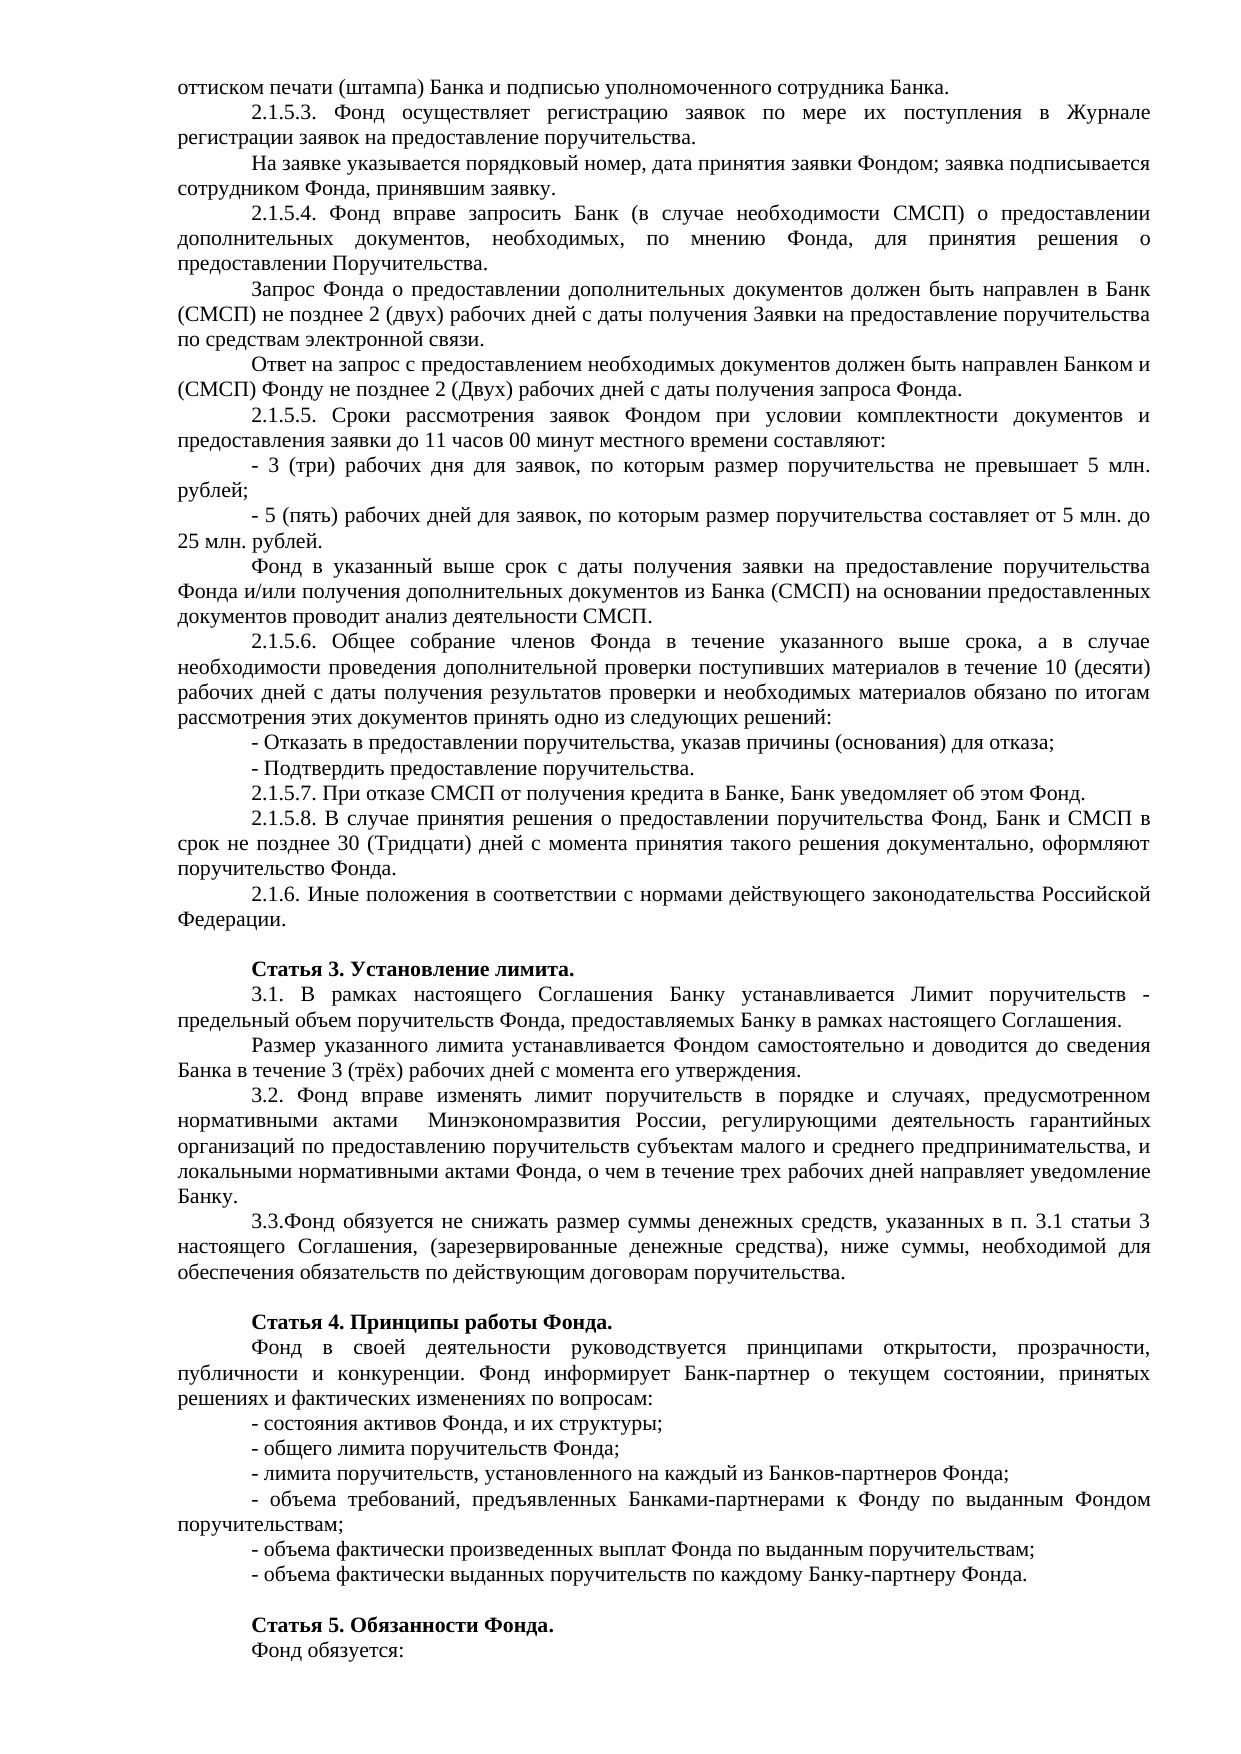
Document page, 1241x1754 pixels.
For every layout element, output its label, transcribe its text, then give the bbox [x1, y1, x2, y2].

text Ответ на запрос с предоставлением необходимых документов должен быть направлен Банком и (СМСП) Фонду не позднее 2 (Двух) рабочих дней с даты получения запроса Фонда. [177, 351, 1152, 402]
text - состояния активов Фонда, и их структуры; [177, 1410, 1152, 1435]
text Статья 3. Установление лимита. [177, 956, 1152, 981]
text Размер указанного лимита устанавливается Фондом самостоятельно и доводится до сведения Банка в течение 3 (трёх) рабочих дней с момента его утверждения. [177, 1032, 1152, 1082]
text Статья 4. Принципы работы Фонда. [177, 1309, 1152, 1334]
text 2.1.5.7. При отказе СМСП от получения кредита в Банке, Банк уведомляет об этом Фонд. [177, 780, 1152, 805]
text Статья 5. Обязанности Фонда. [177, 1612, 1152, 1637]
text 2.1.5.6. Общее собрание членов Фонда в течение указанного выше срока, а в случае необходимости проведения дополнительной проверки поступивших материалов в течение 10 (десяти) рабочих дней с даты получения результатов проверки и необходимых материалов обязано по итогам рассмотрения этих документов принять одно из следующих решений: [177, 628, 1152, 729]
text Фонд в указанный выше срок с даты получения заявки на предоставление поручительства Фонда и/или получения дополнительных документов из Банка (СМСП) на основании предоставленных документов проводит анализ деятельности СМСП. [177, 553, 1152, 628]
text 2.1.6. Иные положения в соответствии с нормами действующего законодательства Российской Федерации. [177, 881, 1152, 931]
text - лимита поручительств, установленного на каждый из Банков-партнеров Фонда; [177, 1460, 1152, 1486]
text - 3 (три) рабочих дня для заявок, по которым размер поручительства не превышает 5 млн. рублей; [177, 452, 1152, 502]
text 3.1. В рамках настоящего Соглашения Банку устанавливается Лимит поручительств - предельный объем поручительств Фонда, предоставляемых Банку в рамках настоящего Соглашения. [177, 981, 1152, 1032]
text 3.3.Фонд обязуется не снижать размер суммы денежных средств, указанных в п. 3.1 статьи 3 настоящего Соглашения, (зарезервированные денежные средства), ниже суммы, необходимой для обеспечения обязательств по действующим договорам поручительства. [177, 1208, 1152, 1284]
text 2.1.5.8. В случае принятия решения о предоставлении поручительства Фонд, Банк и СМСП в срок не позднее 30 (Тридцати) дней с момента принятия такого решения документально, оформляют поручительство Фонда. [177, 805, 1152, 881]
text Фонд обязуется: [177, 1637, 1152, 1662]
text 2.1.5.5. Сроки рассмотрения заявок Фондом при условии комплектности документов и предоставления заявки до 11 часов 00 минут местного времени составляют: [177, 402, 1152, 452]
text - Отказать в предоставлении поручительства, указав причины (основания) для отказа; [177, 729, 1152, 754]
text - объема фактически произведенных выплат Фонда по выданным поручительствам; [177, 1536, 1152, 1561]
text 3.2. Фонд вправе изменять лимит поручительств в порядке и случаях, предусмотренном нормативными актами Минэкономразвития России, регулирующими деятельность гарантийных организаций по предоставлению поручительств субъектам малого и среднего предпринимательства, и локальными нормативными актами Фонда, о чем в течение трех рабочих дней направляет уведомление Банку. [177, 1082, 1152, 1208]
text На заявке указывается порядковый номер, дата принятия заявки Фондом; заявка подписывается сотрудником Фонда, принявшим заявку. [177, 149, 1152, 200]
text 2.1.5.3. Фонд осуществляет регистрацию заявок по мере их поступления в Журнале регистрации заявок на предоставление поручительства. [177, 99, 1152, 149]
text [177, 74, 1152, 99]
text - Подтвердить предоставление поручительства. [177, 754, 1152, 780]
text - объема фактически выданных поручительств по каждому Банку-партнеру Фонда. [177, 1561, 1152, 1586]
text Запрос Фонда о предоставлении дополнительных документов должен быть направлен в Банк (СМСП) не позднее 2 (двух) рабочих дней с даты получения Заявки на предоставление поручительства по средствам электронной связи. [177, 276, 1152, 351]
text Фонд в своей деятельности руководствуется принципами открытости, прозрачности, публичности и конкуренции. Фонд информирует Банк-партнер о текущем состоянии, принятых решениях и фактических изменениях по вопросам: [177, 1334, 1152, 1410]
text - объема требований, предъявленных Банками-партнерами к Фонду по выданным Фондом поручительствам; [177, 1486, 1152, 1536]
text - общего лимита поручительств Фонда; [177, 1435, 1152, 1460]
text 2.1.5.4. Фонд вправе запросить Банк (в случае необходимости СМСП) о предоставлении дополнительных документов, необходимых, по мнению Фонда, для принятия решения о предоставлении Поручительства. [177, 200, 1152, 276]
text - 5 (пять) рабочих дней для заявок, по которым размер поручительства составляет от 5 млн. до 25 млн. рублей. [177, 502, 1152, 553]
